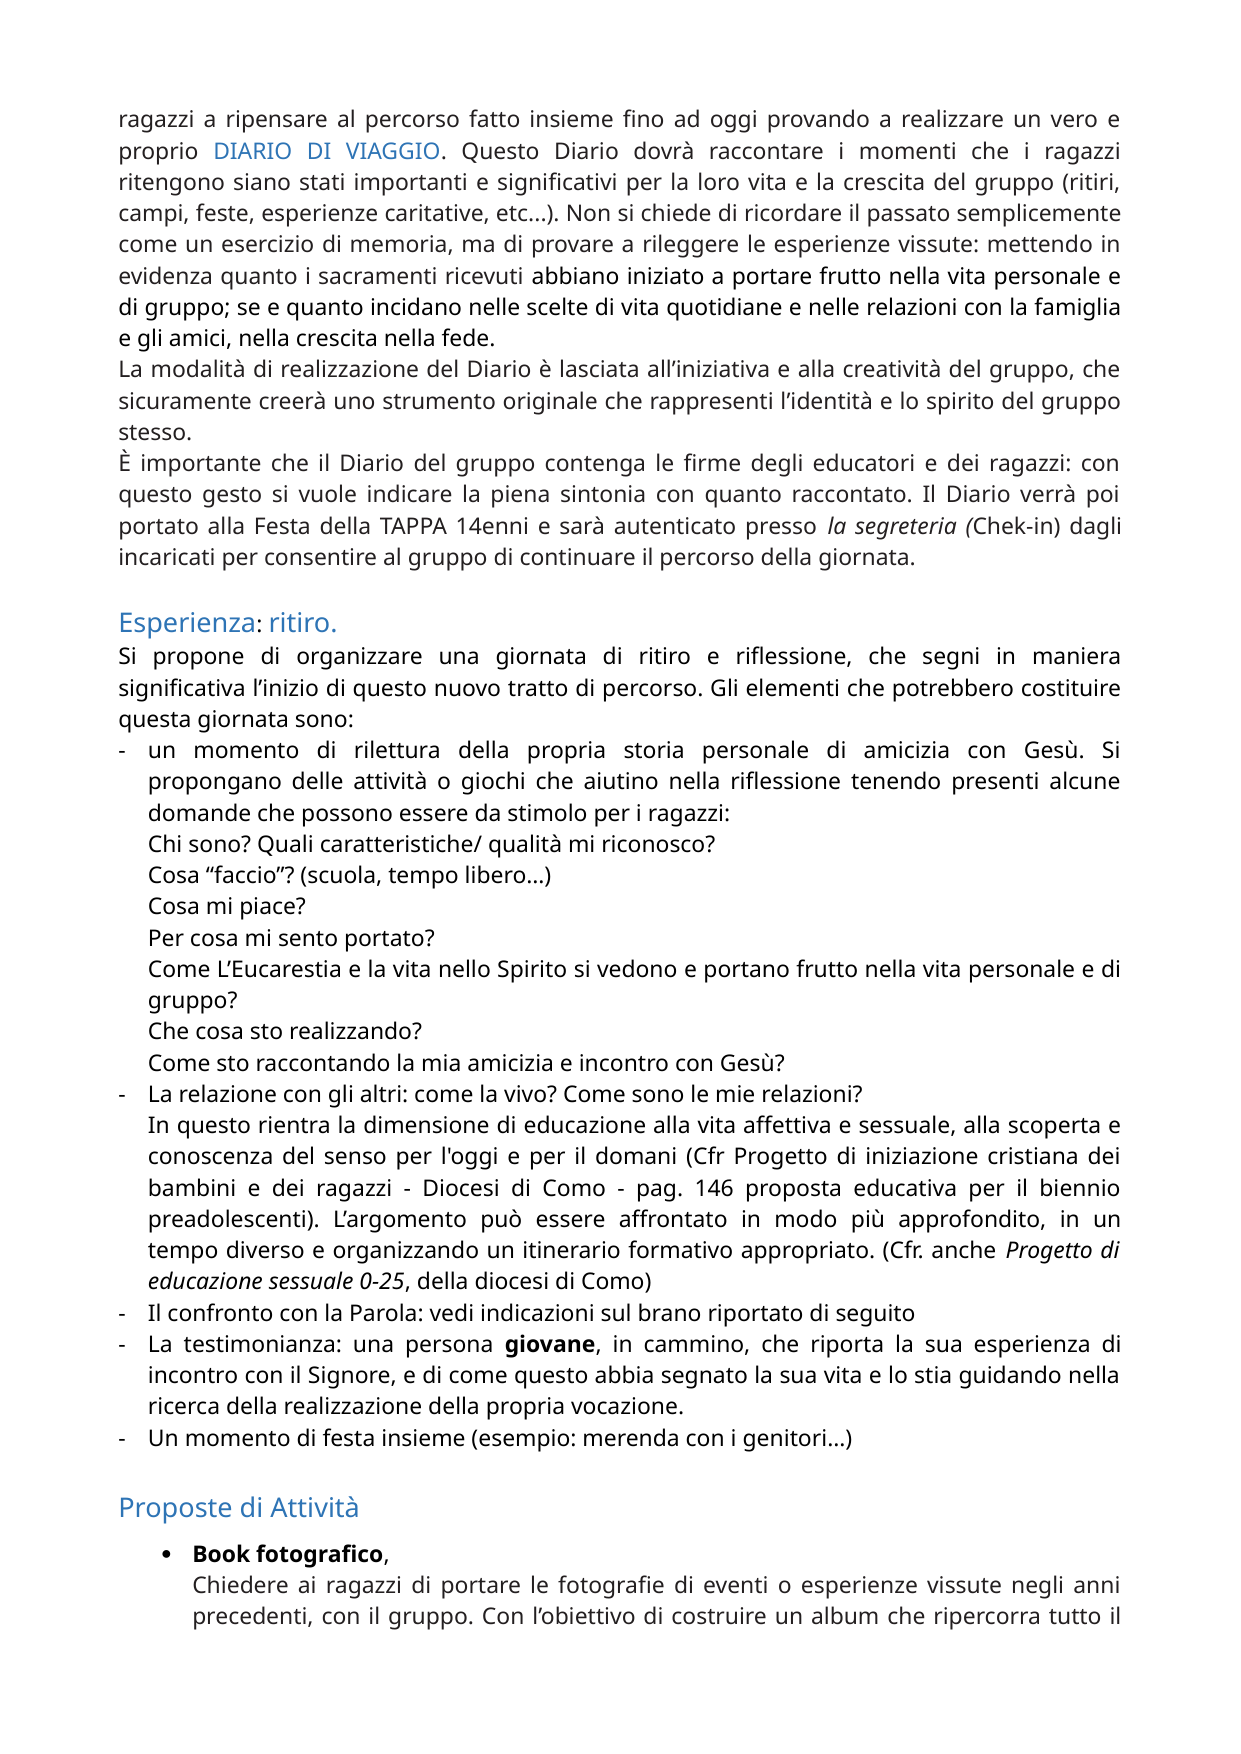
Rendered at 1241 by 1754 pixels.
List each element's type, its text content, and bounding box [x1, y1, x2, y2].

list Book fotografico, [162, 1538, 1122, 1569]
text Per cosa mi sento portato? [148, 922, 1122, 953]
text Chi sono? Quali caratteristiche/ qualità mi riconosco? [148, 828, 1122, 859]
text È importante che il Diario del gruppo contenga le firme degli educatori e dei ragazzi: con questo gesto si vuole indicare la piena sintonia con quanto raccontato. Il Diario verrà poi portato alla Festa della TAPPA 14enni e sarà autenticato presso la segreteria (Chek-in) dagli incaricati per consentire al gruppo di continuare il percorso della giornata. [118, 447, 1122, 572]
list Il confronto con la Parola: vedi indicazioni sul brano riportato di seguito [118, 1297, 1122, 1328]
text Come L’Eucarestia e la vita nello Spirito si vedono e portano frutto nella vita personale e di gruppo? [148, 953, 1122, 1015]
subtitle Proposte di Attività [118, 1488, 1122, 1525]
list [192, 1569, 1122, 1631]
list Un momento di festa insieme (esempio: merenda con i genitori…) [118, 1422, 1122, 1453]
text La modalità di realizzazione del Diario è lasciata all’iniziativa e alla creatività del gruppo, che sicuramente creerà uno strumento originale che rappresenti l’identità e lo spirito del gruppo stesso. [118, 353, 1122, 447]
text Che cosa sto realizzando? [148, 1015, 1122, 1047]
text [118, 103, 1122, 353]
list La relazione con gli altri: come la vivo? Come sono le mie relazioni? [118, 1078, 1122, 1109]
text Cosa mi piace? [148, 890, 1122, 922]
text Come sto raccontando la mia amicizia e incontro con Gesù? [148, 1047, 1122, 1078]
text Si propone di organizzare una giornata di ritiro e riflessione, che segni in maniera significativa l’inizio di questo nuovo tratto di percorso. Gli elementi che potrebbero costituire questa giornata sono: [118, 640, 1122, 734]
text Esperienza: ritiro. [118, 603, 1122, 640]
list La testimonianza: una persona giovane, in cammino, che riporta la sua esperienza di incontro con il Signore, e di come questo abbia segnato la sua vita e lo stia guidando nella ricerca della realizzazione della propria vocazione. [118, 1328, 1122, 1422]
text In questo rientra la dimensione di educazione alla vita affettiva e sessuale, alla scoperta e conoscenza del senso per l'oggi e per il domani (Cfr Progetto di iniziazione cristiana dei bambini e dei ragazzi - Diocesi di Como - pag. 146 proposta educativa per il biennio preadolescenti). L’argomento può essere affrontato in modo più approfondito, in un tempo diverso e organizzando un itinerario formativo appropriato. (Cfr. anche Progetto di educazione sessuale 0-25, della diocesi di Como) [148, 1109, 1122, 1297]
text Cosa “faccio”? (scuola, tempo libero…) [148, 859, 1122, 890]
list un momento di rilettura della propria storia personale di amicizia con Gesù. Si propongano delle attività o giochi che aiutino nella riflessione tenendo presenti alcune domande che possono essere da stimolo per i ragazzi: [118, 734, 1122, 828]
